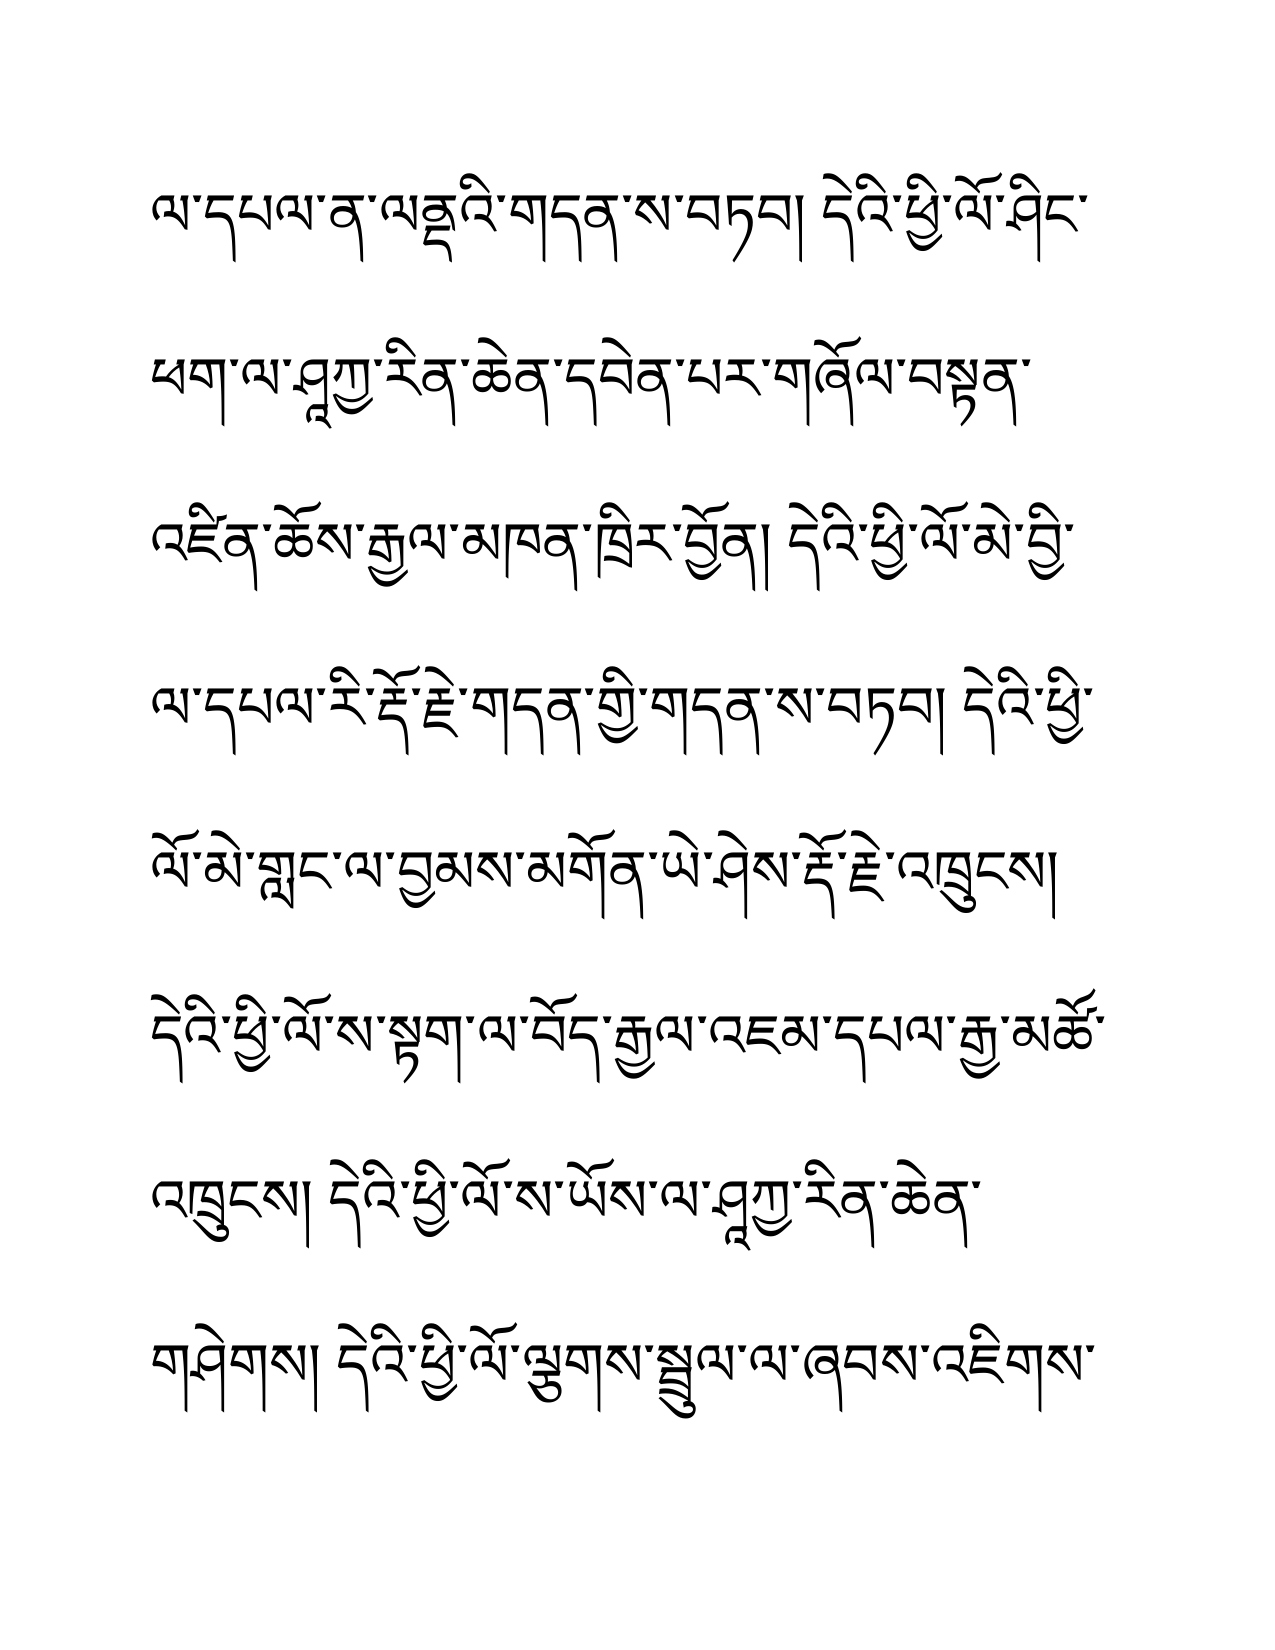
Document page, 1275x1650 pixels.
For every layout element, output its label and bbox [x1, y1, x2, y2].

text [150, 150, 1125, 1464]
